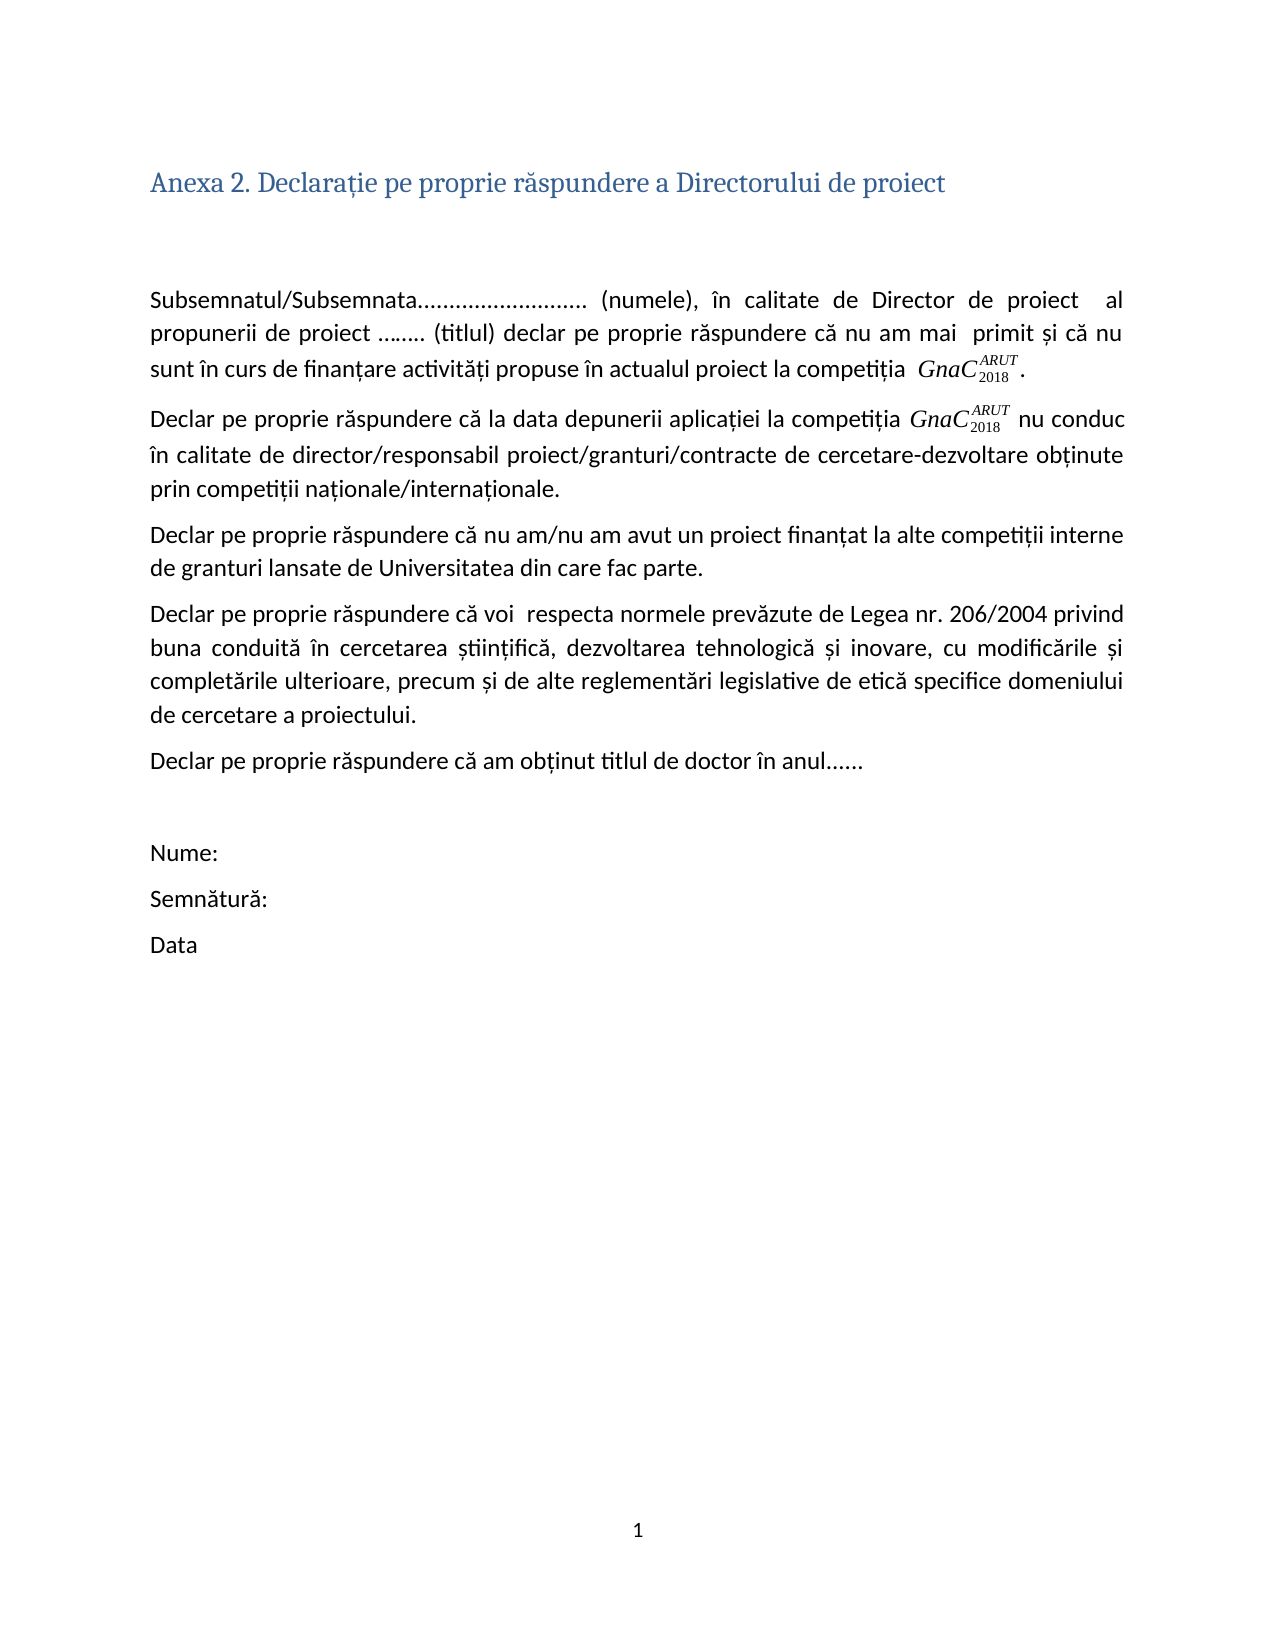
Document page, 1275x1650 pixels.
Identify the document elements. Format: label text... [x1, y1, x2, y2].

text Declar pe proprie răspundere că nu am/nu am avut un proiect finanțat la alte competiții interne de granturi lansate de Universitatea din care fac parte. [150, 519, 1125, 583]
text Data [150, 929, 1125, 960]
subtitle Anexa 2. Declarație pe proprie răspundere a Directorului de proiect [150, 167, 1125, 200]
text Declar pe proprie răspundere că am obținut titlul de doctor în anul...... [150, 745, 1125, 776]
text Subsemnatul/Subsemnata........................... (numele), în calitate de Director de proiect al propunerii de proiect …….. (titlul) declar pe proprie răspundere că nu am mai primit și că nu sunt în curs de finanțare activități propuse în actualul proiect la competiția . [150, 284, 1125, 386]
text Semnătură: [150, 883, 1125, 914]
text Declar pe proprie răspundere că voi respecta normele prevăzute de Legea nr. 206/2004 privind buna conduită în cercetarea științifică, dezvoltarea tehnologică și inovare, cu modificările și completările ulterioare, precum și de alte reglementări legislative de etică specifice domeniului de cercetare a proiectului. [150, 598, 1125, 729]
text Nume: [150, 837, 1125, 868]
text Declar pe proprie răspundere că la data depunerii aplicației la competiția nu conduc în calitate de director/responsabil proiect/granturi/contracte de cercetare-dezvoltare obținute prin competiții naționale/internaționale. [150, 401, 1125, 503]
